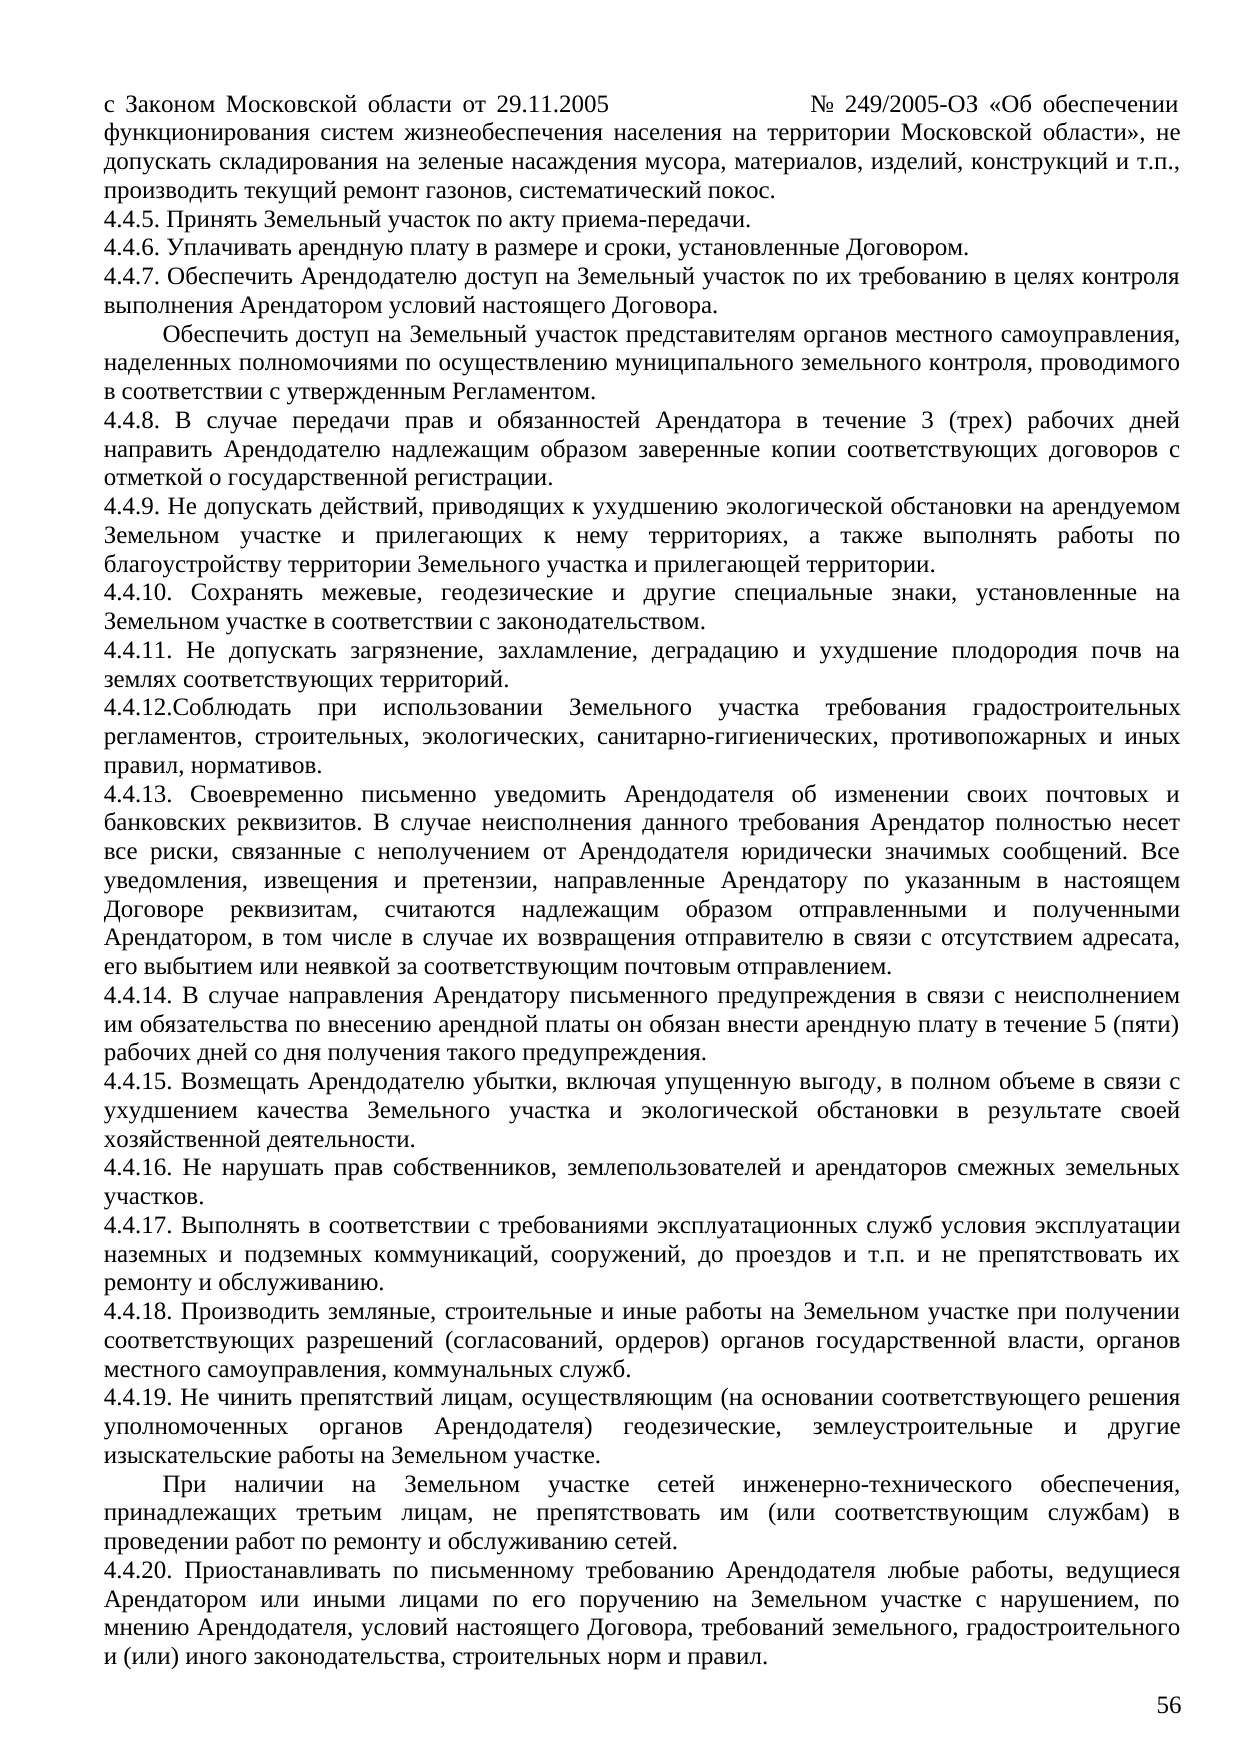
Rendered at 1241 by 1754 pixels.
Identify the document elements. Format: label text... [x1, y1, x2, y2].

text 4.4.7. Обеспечить Арендодателю доступ на Земельный участок по их требованию в целях контроля выполнения Арендатором условий настоящего Договора. [103, 261, 1181, 319]
text 4.4.5. Принять Земельный участок по акту приема-передачи. [103, 204, 1181, 232]
text Обеспечить доступ на Земельный участок представителям органов местного самоуправления, наделенных полномочиями по осуществлению муниципального земельного контроля, проводимого в соответствии с утвержденным Регламентом. [103, 319, 1181, 405]
text 4.4.6. Уплачивать арендную плату в размере и сроки, установленные Договором. [103, 232, 1181, 261]
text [103, 89, 1181, 204]
text 4.4.19. Не чинить препятствий лицам, осуществляющим (на основании соответствующего решения уполномоченных органов Арендодателя) геодезические, землеустроительные и другие изыскательские работы на Земельном участке. [103, 1382, 1181, 1469]
text 4.4.10. Сохранять межевые, геодезические и другие специальные знаки, установленные на Земельном участке в соответствии с законодательством. [103, 577, 1181, 635]
text 4.4.16. Не нарушать прав собственников, землепользователей и арендаторов смежных земельных участков. [103, 1152, 1181, 1210]
text 4.4.12.Соблюдать при использовании Земельного участка требования градостроительных регламентов, строительных, экологических, санитарно-гигиенических, противопожарных и иных правил, нормативов. [103, 692, 1181, 779]
text При наличии на Земельном участке сетей инженерно-технического обеспечения, принадлежащих третьим лицам, не препятствовать им (или соответствующим службам) в проведении работ по ремонту и обслуживанию сетей. [103, 1469, 1181, 1555]
text 4.4.20. Приостанавливать по письменному требованию Арендодателя любые работы, ведущиеся Арендатором или иными лицами по его поручению на Земельном участке с нарушением, по мнению Арендодателя, условий настоящего Договора, требований земельного, градостроительного и (или) иного законодательства, строительных норм и правил. [103, 1555, 1181, 1670]
text 4.4.17. Выполнять в соответствии с требованиями эксплуатационных служб условия эксплуатации наземных и подземных коммуникаций, сооружений, до проездов и т.п. и не препятствовать их ремонту и обслуживанию. [103, 1210, 1181, 1296]
text 4.4.14. В случае направления Арендатору письменного предупреждения в связи с неисполнением им обязательства по внесению арендной платы он обязан внести арендную плату в течение 5 (пяти) рабочих дней со дня получения такого предупреждения. [103, 980, 1181, 1066]
text 4.4.11. Не допускать загрязнение, захламление, деградацию и ухудшение плодородия почв на землях соответствующих территорий. [103, 635, 1181, 692]
text 4.4.18. Производить земляные, строительные и иные работы на Земельном участке при получении соответствующих разрешений (согласований, ордеров) органов государственной власти, органов местного самоуправления, коммунальных служб. [103, 1296, 1181, 1382]
text 4.4.13. Своевременно письменно уведомить Арендодателя об изменении своих почтовых и банковских реквизитов. В случае неисполнения данного требования Арендатор полностью несет все риски, связанные с неполучением от Арендодателя юридически значимых сообщений. Все уведомления, извещения и претензии, направленные Арендатору по указанным в настоящем Договоре реквизитам, считаются надлежащим образом отправленными и полученными Арендатором, в том числе в случае их возвращения отправителю в связи с отсутствием адресата, его выбытием или неявкой за соответствующим почтовым отправлением. [103, 779, 1181, 980]
text 4.4.9. Не допускать действий, приводящих к ухудшению экологической обстановки на арендуемом Земельном участке и прилегающих к нему территориях, а также выполнять работы по благоустройству территории Земельного участка и прилегающей территории. [103, 491, 1181, 577]
text 4.4.15. Возмещать Арендодателю убытки, включая упущенную выгоду, в полном объеме в связи с ухудшением качества Земельного участка и экологической обстановки в результате своей хозяйственной деятельности. [103, 1066, 1181, 1152]
text 4.4.8. В случае передачи прав и обязанностей Арендатора в течение 3 (трех) рабочих дней направить Арендодателю надлежащим образом заверенные копии соответствующих договоров с отметкой о государственной регистрации. [103, 405, 1181, 491]
